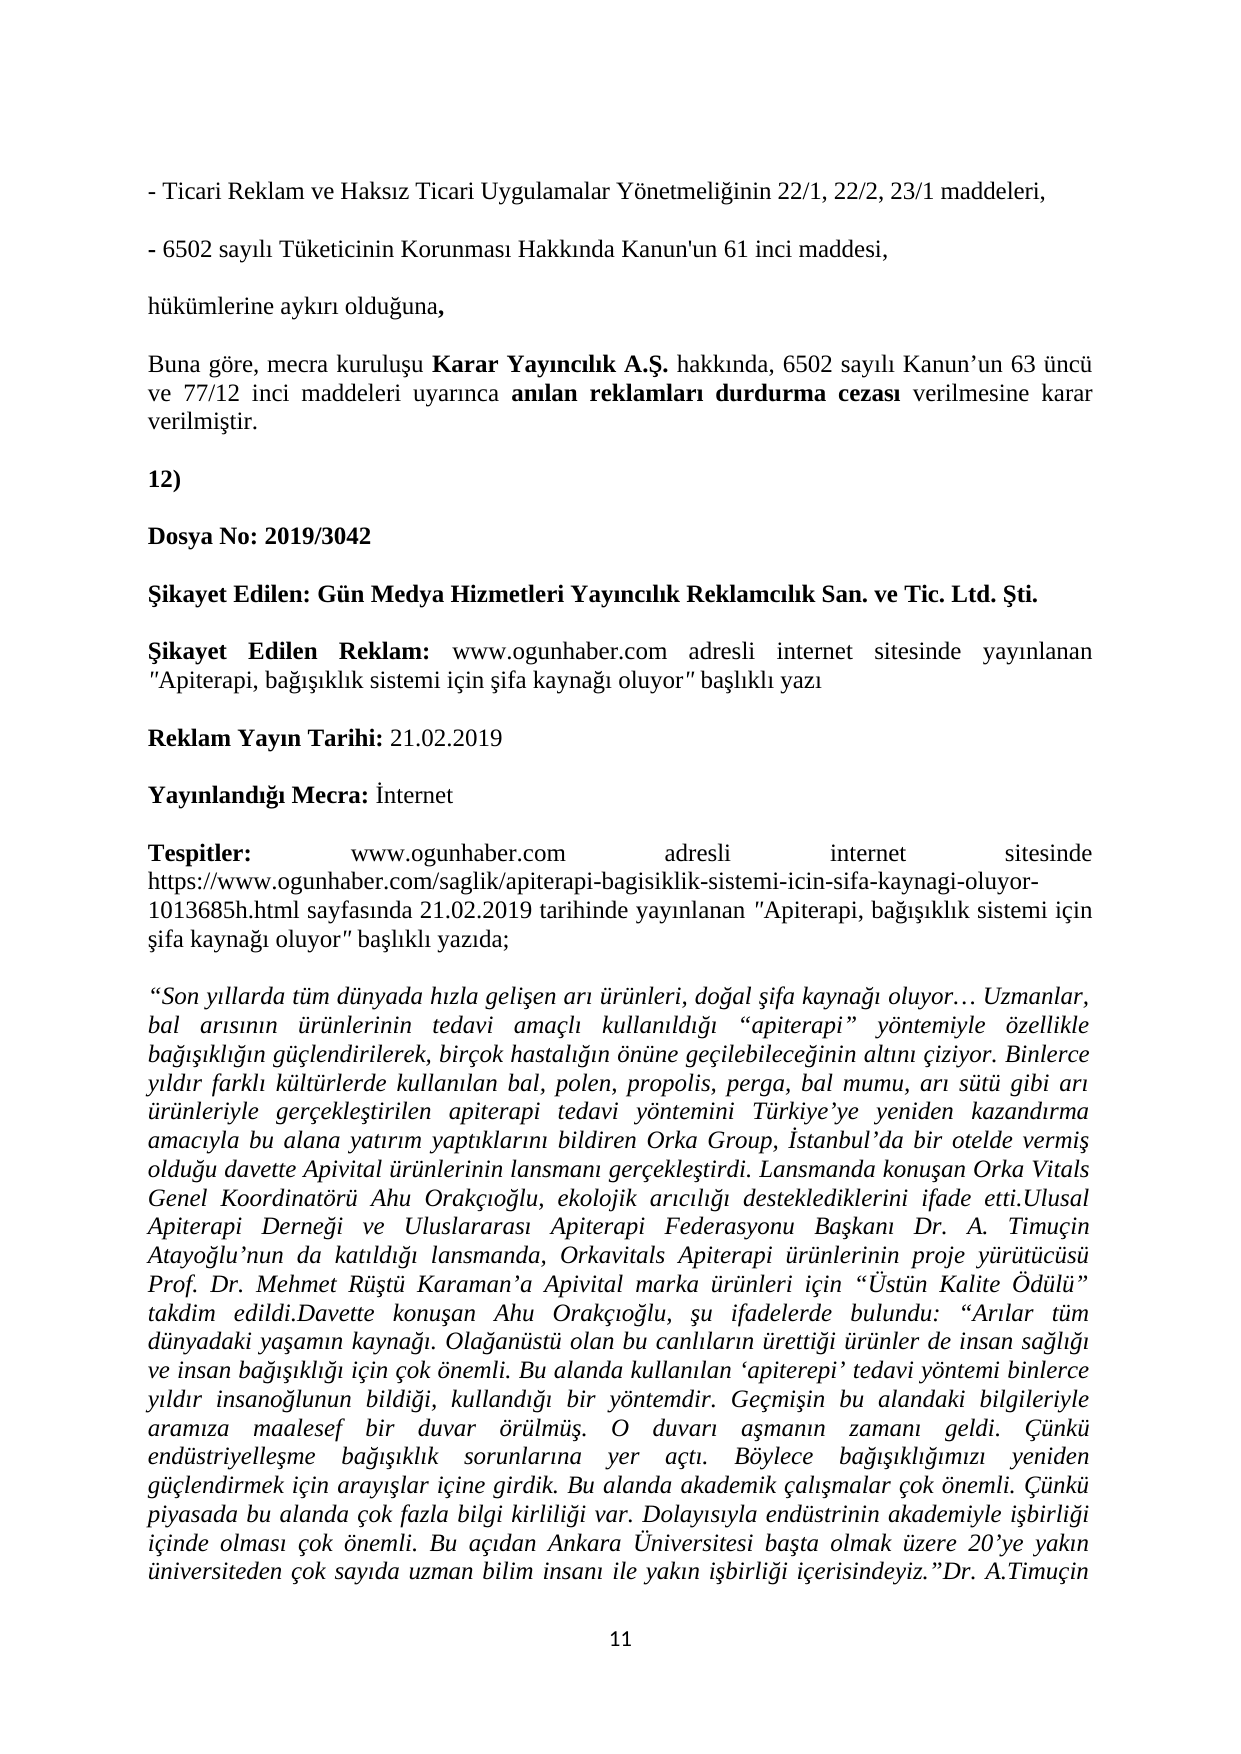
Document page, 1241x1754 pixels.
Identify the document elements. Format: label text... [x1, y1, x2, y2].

text hükümlerine aykırı olduğuna, [148, 291, 1093, 320]
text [148, 981, 1093, 1585]
text - Ticari Reklam ve Haksız Ticari Uygulamalar Yönetmeliğinin 22/1, 22/2, 23/1 maddeleri, [148, 176, 1093, 205]
text Buna göre, mecra kuruluşu Karar Yayıncılık A.Ş. hakkında, 6502 sayılı Kanun’un 63 üncü ve 77/12 inci maddeleri uyarınca anılan reklamları durdurma cezası verilmesine karar verilmiştir. [148, 349, 1093, 435]
text Yayınlandığı Mecra: İnternet [148, 780, 1093, 809]
text Reklam Yayın Tarihi: 21.02.2019 [148, 723, 1093, 751]
text 12) [148, 464, 1093, 493]
text Şikayet Edilen: Gün Medya Hizmetleri Yayıncılık Reklamcılık San. ve Tic. Ltd. Şti. [148, 579, 1093, 608]
text Dosya No: 2019/3042 [148, 521, 1093, 550]
text Şikayet Edilen Reklam: www.ogunhaber.com adresli internet sitesinde yayınlanan "Apiterapi, bağışıklık sistemi için şifa kaynağı oluyor" başlıklı yazı [148, 636, 1093, 694]
text - 6502 sayılı Tüketicinin Korunması Hakkında Kanun'un 61 inci maddesi, [148, 234, 1093, 263]
text Tespitler: www.ogunhaber.com adresli internet sitesinde https://www.ogunhaber.com/saglik/apiterapi-bagisiklik-sistemi-icin-sifa-kaynagi-oluyor-1013685h.html sayfasında 21.02.2019 tarihinde yayınlanan "Apiterapi, bağışıklık sistemi için şifa kaynağı oluyor" başlıklı yazıda; [148, 838, 1093, 953]
